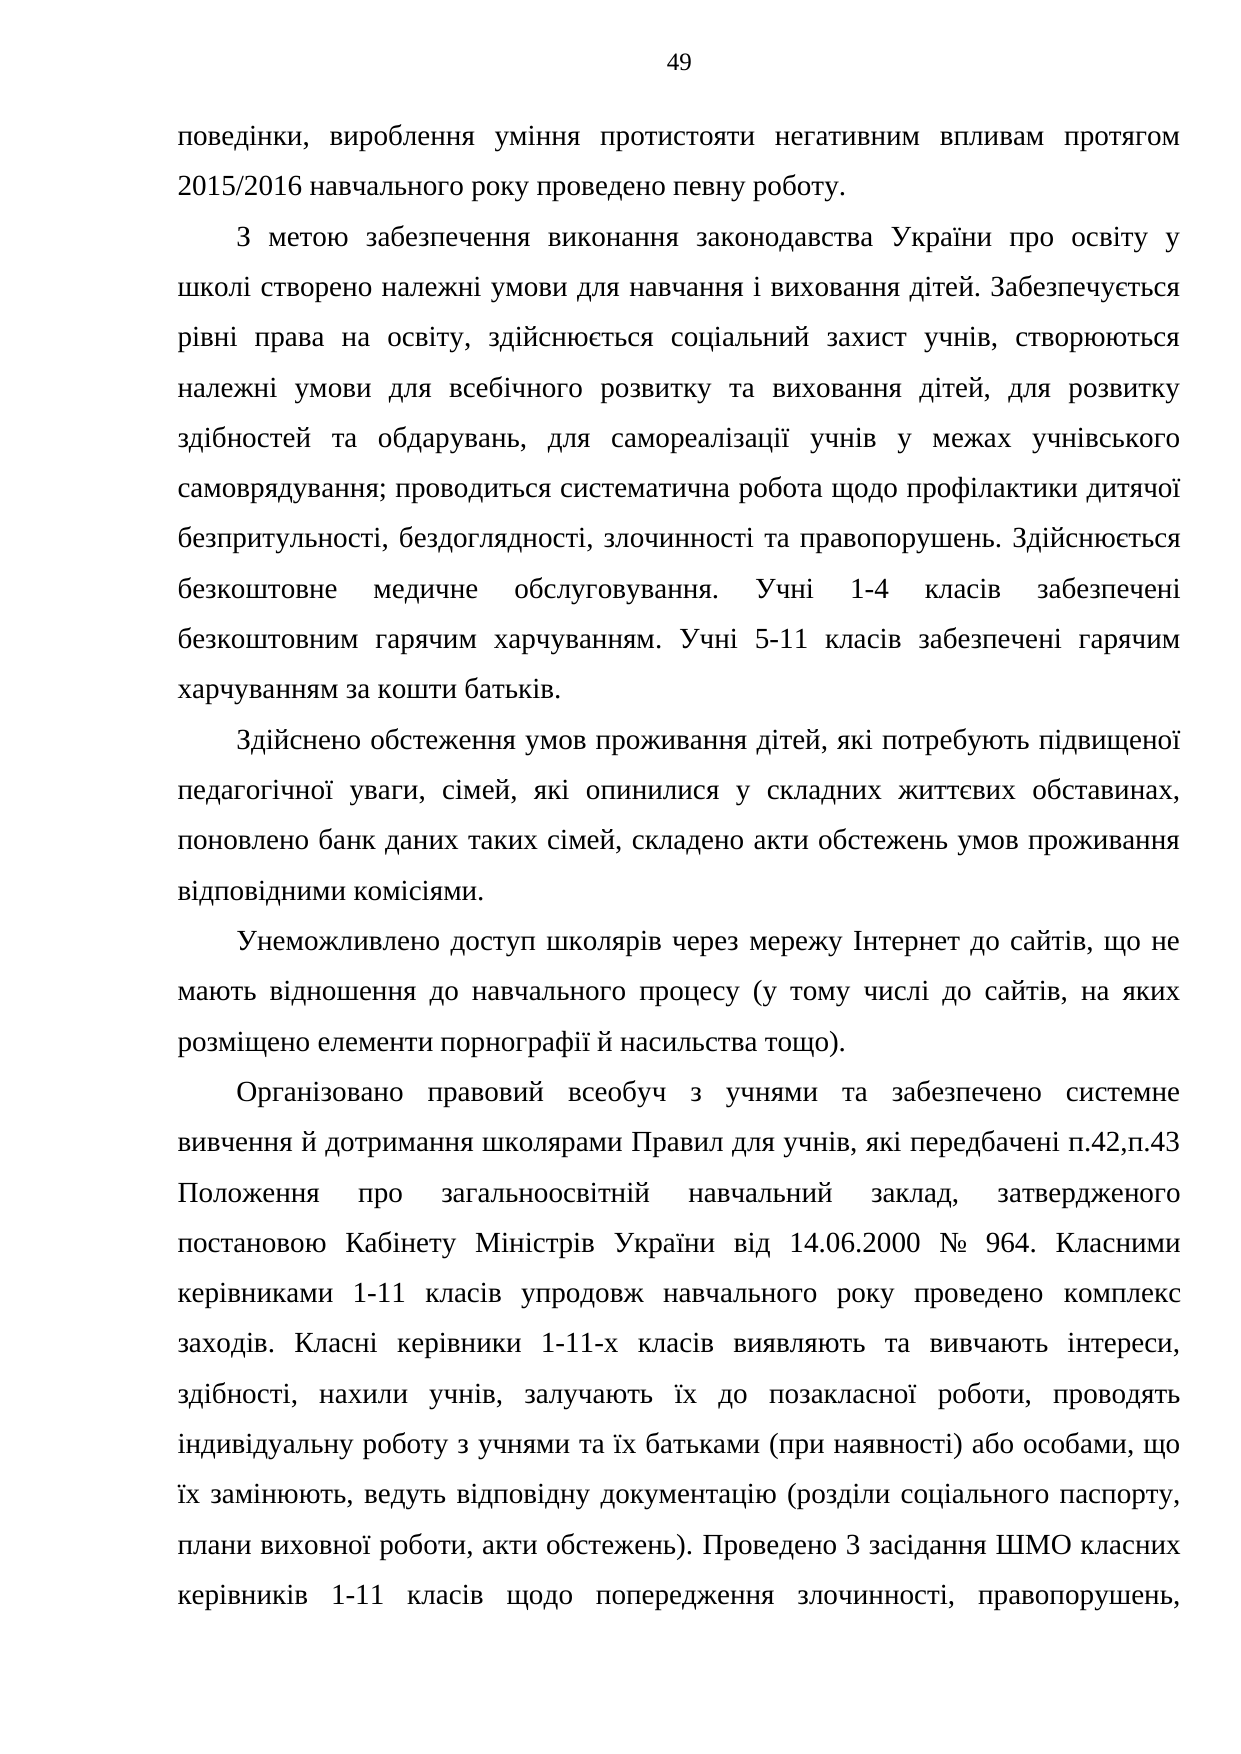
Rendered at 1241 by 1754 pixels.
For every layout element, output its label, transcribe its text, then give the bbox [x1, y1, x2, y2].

list З метою забезпечення виконання законодавства України про освіту у школі створено належні умови для навчання і виховання дітей. Забезпечується рівні права на освіту, здійснюється соціальний захист учнів, створюються належні умови для всебічного розвитку та виховання дітей, для розвитку здібностей та обдарувань, для самореалізації учнів у межах учнівського самоврядування; проводиться систематична робота щодо профілактики дитячої безпритульності, бездоглядності, злочинності та правопорушень. Здійснюється безкоштовне медичне обслуговування. Учні 1-4 класів забезпечені безкоштовним гарячим харчуванням. Учні 5-11 класів забезпечені гарячим харчуванням за кошти батьків. [177, 219, 1181, 705]
text Унеможливлено доступ школярів через мережу Інтернет до сайтів, що не мають відношення до навчального процесу (у тому числі до сайтів, на яких розміщено елементи порнографії й насильства тощо). [177, 923, 1181, 1057]
text Здійснено обстеження умов проживання дітей, які потребують підвищеної педагогічної уваги, сімей, які опинилися у складних життєвих обставинах, поновлено банк даних таких сімей, складено акти обстежень умов проживання відповідними комісіями. [177, 722, 1181, 906]
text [177, 1074, 1181, 1611]
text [177, 118, 1181, 202]
